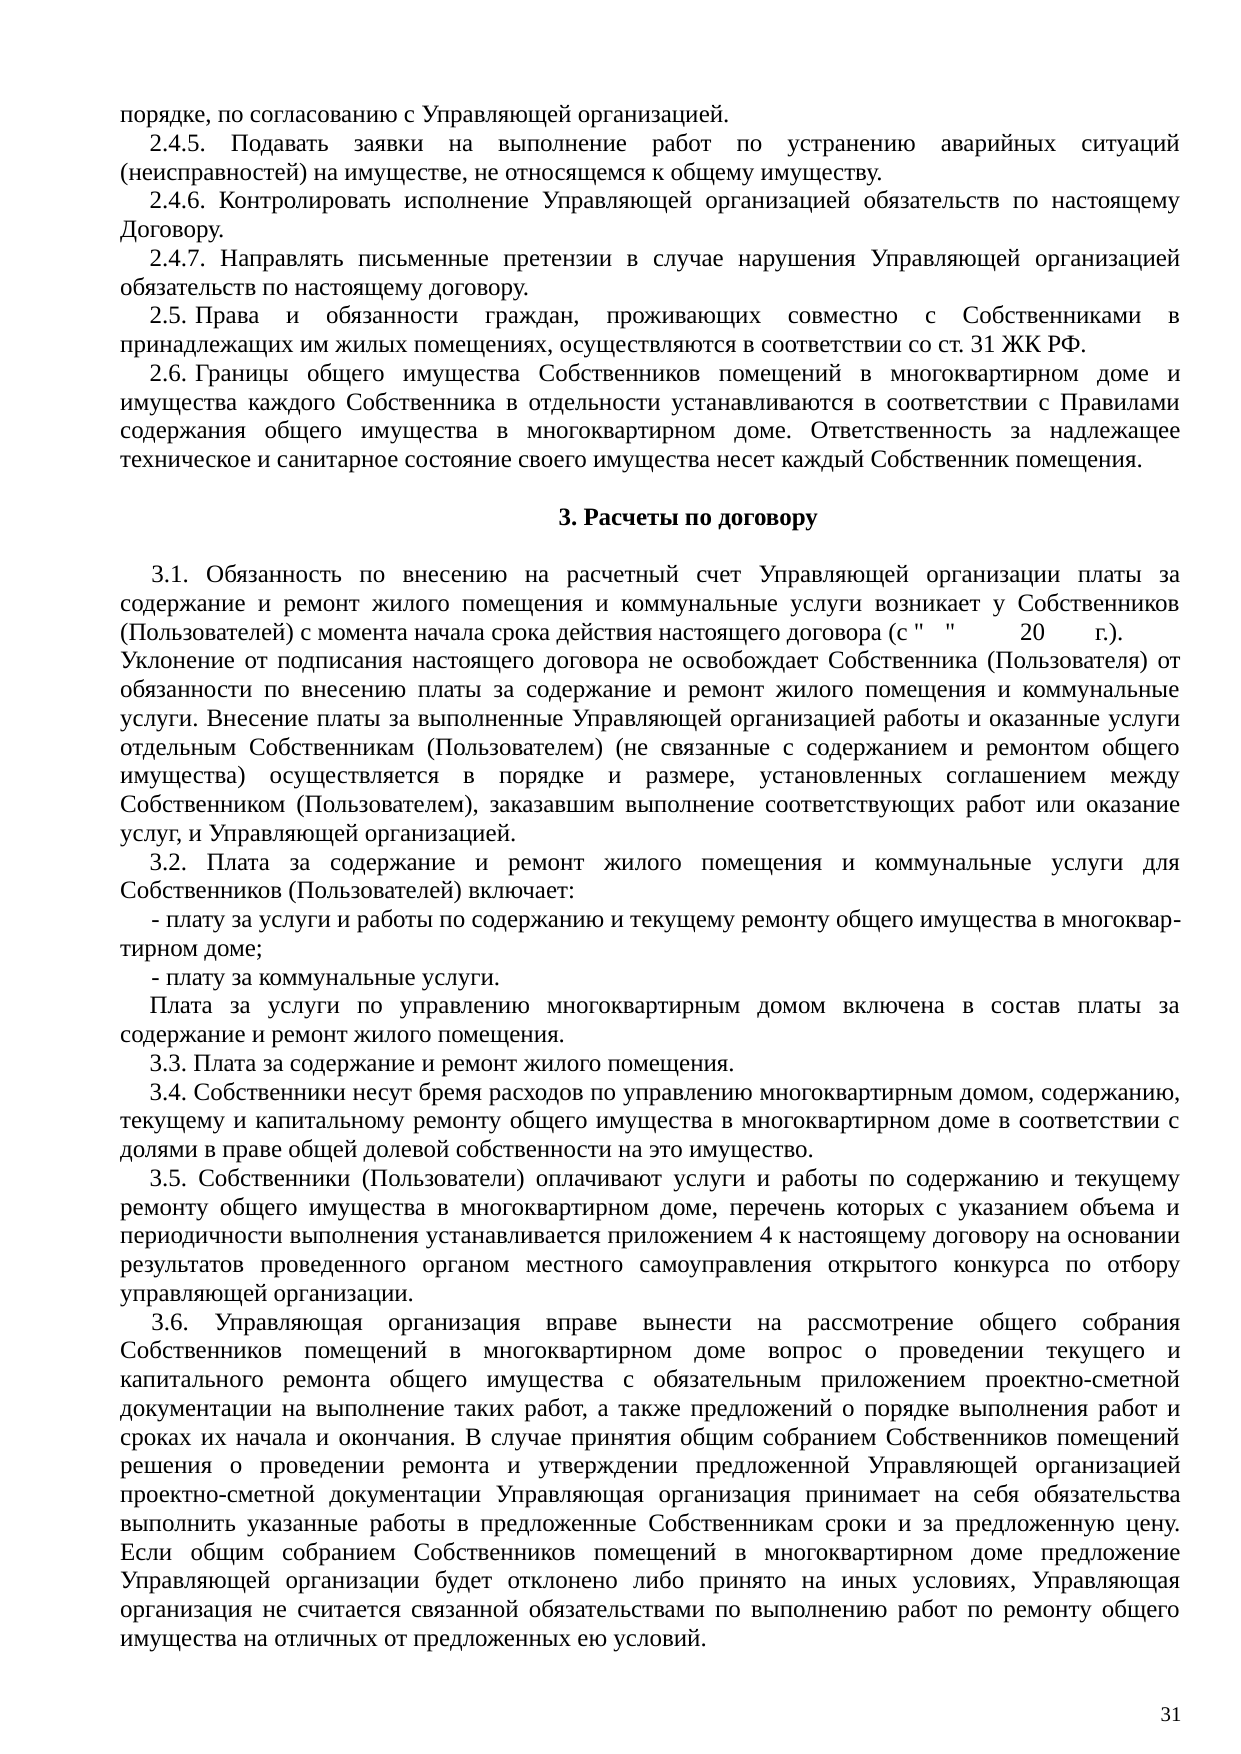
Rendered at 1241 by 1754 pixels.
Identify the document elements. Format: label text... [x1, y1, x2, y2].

text 3.4. Собственники несут бремя расходов по управлению многоквартирным домом, содержанию, текущему и капитальному ремонту общего имущества в многоквартирном доме в соответствии с долями в праве общей долевой собственности на это имущество. [120, 1077, 1181, 1163]
text 3. Расчеты по договору [120, 502, 1181, 530]
text 2.4.6. Контролировать исполнение Управляющей организацией обязательств по настоящему Договору. [120, 185, 1181, 243]
text 3.1. Обязанность по внесению на расчетный счет Управляющей организации платы за содержание и ремонт жилого помещения и коммунальные услуги возникает у Собственников (Пользователей) с момента начала срока действия настоящего договора (с " " 20 г.). Уклонение от подписания настоящего договора не освобождает Собственника (Пользователя) от обязанности по внесению платы за содержание и ремонт жилого помещения и коммунальные услуги. Внесение платы за выполненные Управляющей организацией работы и оказанные услуги отдельным Собственникам (Пользователем) (не связанные с содержанием и ремонтом общего имущества) осуществляется в порядке и размере, установленных соглашением между Собственником (Пользователем), заказавшим выполнение соответствующих работ или оказание услуг, и Управляющей организацией. [120, 559, 1181, 847]
text Плата за услуги по управлению многоквартирным домом включена в состав платы за содержание и ремонт жилого помещения. [120, 990, 1181, 1048]
text - плату за коммунальные услуги. [120, 962, 1181, 990]
text - плату за услуги и работы по содержанию и текущему ремонту общего имущества в многоквартирном доме; [120, 904, 1181, 962]
text 2.4.7. Направлять письменные претензии в случае нарушения Управляющей организацией обязательств по настоящему договору. [120, 243, 1181, 300]
text 3.5. Собственники (Пользователи) оплачивают услуги и работы по содержанию и текущему ремонту общего имущества в многоквартирном доме, перечень которых с указанием объема и периодичности выполнения устанавливается приложением 4 к настоящему договору на основании результатов проведенного органом местного самоуправления открытого конкурса по отбору управляющей организации. [120, 1163, 1181, 1307]
text 2.5. Права и обязанности граждан, проживающих совместно с Собственниками в принадлежащих им жилых помещениях, осуществляются в соответствии со ст. 31 ЖК РФ. [120, 300, 1181, 358]
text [120, 99, 1181, 128]
text 2.4.5. Подавать заявки на выполнение работ по устранению аварийных ситуаций (неисправностей) на имуществе, не относящемся к общему имуществу. [120, 128, 1181, 185]
text 3.2. Плата за содержание и ремонт жилого помещения и коммунальные услуги для Собственников (Пользователей) включает: [120, 847, 1181, 904]
text 3.3. Плата за содержание и ремонт жилого помещения. [120, 1048, 1181, 1077]
text 3.6. Управляющая организация вправе вынести на рассмотрение общего собрания Собственников помещений в многоквартирном доме вопрос о проведении текущего и капитального ремонта общего имущества с обязательным приложением проектно-сметной документации на выполнение таких работ, а также предложений о порядке выполнения работ и сроках их начала и окончания. В случае принятия общим собранием Собственников помещений решения о проведении ремонта и утверждении предложенной Управляющей организацией проектно-сметной документации Управляющая организация принимает на себя обязательства выполнить указанные работы в предложенные Собственникам сроки и за предложенную цену. Если общим собранием Собственников помещений в многоквартирном доме предложение Управляющей организации будет отклонено либо принято на иных условиях, Управляющая организация не считается связанной обязательствами по выполнению работ по ремонту общего имущества на отличных от предложенных ею условий. [120, 1307, 1181, 1652]
text 2.6. Границы общего имущества Собственников помещений в многоквартирном доме и имущества каждого Собственника в отдельности устанавливаются в соответствии с Правилами содержания общего имущества в многоквартирном доме. Ответственность за надлежащее техническое и санитарное состояние своего имущества несет каждый Собственник помещения. [120, 358, 1181, 473]
